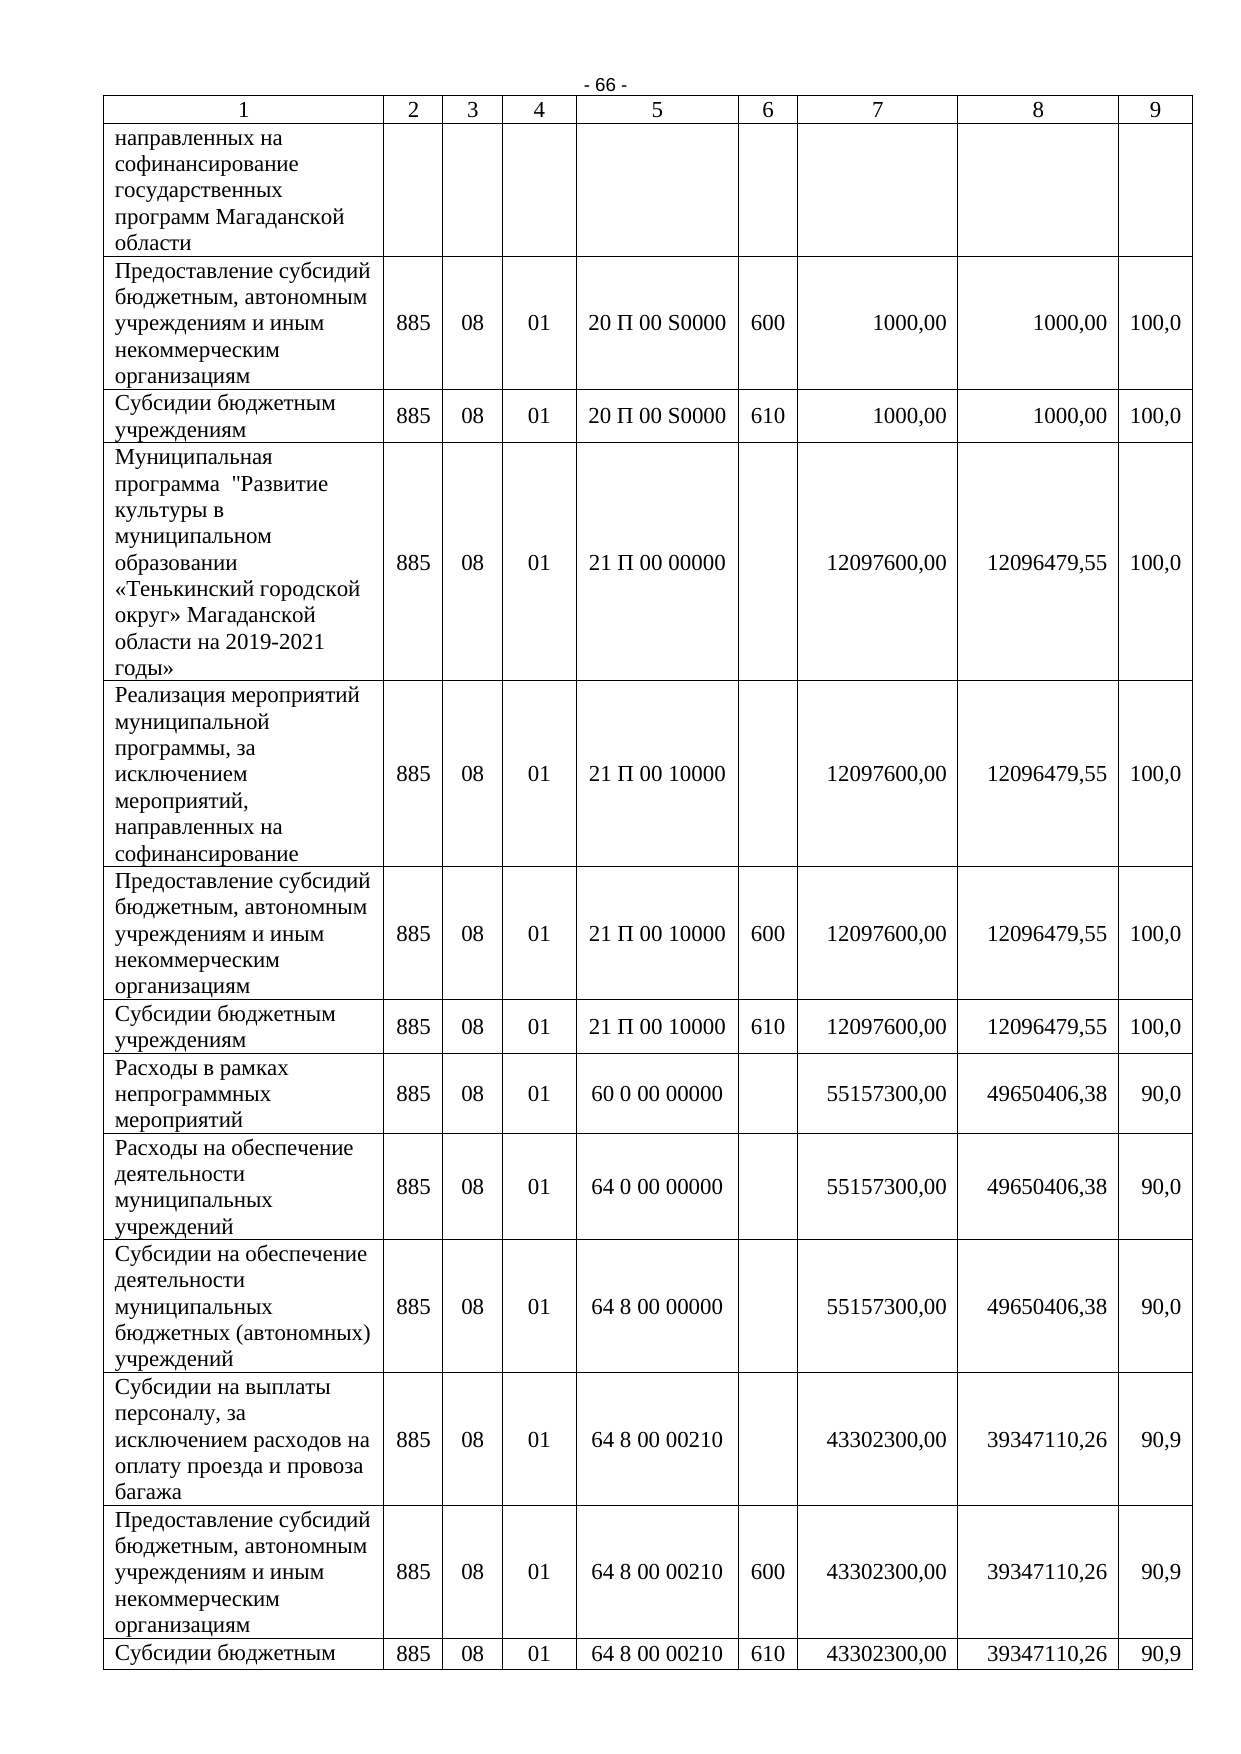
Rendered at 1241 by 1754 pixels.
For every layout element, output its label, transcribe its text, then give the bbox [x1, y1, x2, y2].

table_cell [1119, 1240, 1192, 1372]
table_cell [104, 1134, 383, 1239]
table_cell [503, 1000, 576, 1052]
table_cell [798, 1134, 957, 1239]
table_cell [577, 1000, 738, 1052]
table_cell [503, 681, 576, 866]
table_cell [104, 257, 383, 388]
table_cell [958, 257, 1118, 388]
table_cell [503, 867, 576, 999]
table_header 1 [104, 96, 383, 123]
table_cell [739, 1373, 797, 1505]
table_header 7 [798, 96, 957, 123]
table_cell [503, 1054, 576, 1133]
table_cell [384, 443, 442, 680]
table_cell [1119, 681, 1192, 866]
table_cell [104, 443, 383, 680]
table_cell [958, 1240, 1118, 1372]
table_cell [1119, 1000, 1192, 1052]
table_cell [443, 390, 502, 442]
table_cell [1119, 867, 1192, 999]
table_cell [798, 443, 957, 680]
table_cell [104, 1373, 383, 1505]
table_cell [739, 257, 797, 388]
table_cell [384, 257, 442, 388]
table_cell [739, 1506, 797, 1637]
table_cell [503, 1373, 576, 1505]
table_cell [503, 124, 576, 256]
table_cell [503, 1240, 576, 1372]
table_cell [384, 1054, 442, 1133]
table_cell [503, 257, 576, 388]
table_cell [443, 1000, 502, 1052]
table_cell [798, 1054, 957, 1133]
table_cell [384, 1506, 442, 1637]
table_header 2 [384, 96, 442, 123]
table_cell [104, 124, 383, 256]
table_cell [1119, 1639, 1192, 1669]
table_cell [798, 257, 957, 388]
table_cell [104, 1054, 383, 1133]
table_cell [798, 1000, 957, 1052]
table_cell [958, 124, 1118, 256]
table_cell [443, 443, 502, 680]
table_header 3 [443, 96, 502, 123]
table_header 8 [958, 96, 1118, 123]
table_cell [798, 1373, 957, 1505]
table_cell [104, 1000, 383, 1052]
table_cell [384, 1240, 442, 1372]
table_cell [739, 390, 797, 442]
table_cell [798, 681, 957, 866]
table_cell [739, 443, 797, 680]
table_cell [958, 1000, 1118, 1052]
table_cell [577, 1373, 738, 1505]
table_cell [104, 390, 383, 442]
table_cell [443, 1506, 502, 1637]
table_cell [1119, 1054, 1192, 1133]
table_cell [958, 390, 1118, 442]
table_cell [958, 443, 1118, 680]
table_header 5 [577, 96, 738, 123]
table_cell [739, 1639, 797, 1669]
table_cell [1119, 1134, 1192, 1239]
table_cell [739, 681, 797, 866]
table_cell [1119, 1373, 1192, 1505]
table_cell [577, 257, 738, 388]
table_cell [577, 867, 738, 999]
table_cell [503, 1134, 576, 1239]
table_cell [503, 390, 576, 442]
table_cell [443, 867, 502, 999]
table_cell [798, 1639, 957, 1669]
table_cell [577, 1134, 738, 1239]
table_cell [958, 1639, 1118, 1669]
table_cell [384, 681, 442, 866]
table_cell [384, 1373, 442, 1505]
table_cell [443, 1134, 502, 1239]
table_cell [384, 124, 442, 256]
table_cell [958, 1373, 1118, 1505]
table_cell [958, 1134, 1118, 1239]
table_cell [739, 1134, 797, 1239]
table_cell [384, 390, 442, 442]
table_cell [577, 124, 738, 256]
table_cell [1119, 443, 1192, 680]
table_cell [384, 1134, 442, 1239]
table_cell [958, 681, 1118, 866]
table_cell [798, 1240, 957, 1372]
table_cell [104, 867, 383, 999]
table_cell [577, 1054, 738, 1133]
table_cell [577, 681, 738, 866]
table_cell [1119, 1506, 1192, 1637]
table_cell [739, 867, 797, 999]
table_header 6 [739, 96, 797, 123]
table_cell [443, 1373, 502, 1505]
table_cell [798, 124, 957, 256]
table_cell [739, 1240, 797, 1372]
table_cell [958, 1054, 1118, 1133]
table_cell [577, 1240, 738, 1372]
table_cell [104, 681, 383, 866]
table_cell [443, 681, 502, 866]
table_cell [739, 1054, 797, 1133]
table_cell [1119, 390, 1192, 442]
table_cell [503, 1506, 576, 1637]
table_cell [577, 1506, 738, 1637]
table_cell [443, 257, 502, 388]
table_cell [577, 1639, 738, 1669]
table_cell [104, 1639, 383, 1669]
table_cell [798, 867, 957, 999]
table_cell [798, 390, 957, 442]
table_header 4 [503, 96, 576, 123]
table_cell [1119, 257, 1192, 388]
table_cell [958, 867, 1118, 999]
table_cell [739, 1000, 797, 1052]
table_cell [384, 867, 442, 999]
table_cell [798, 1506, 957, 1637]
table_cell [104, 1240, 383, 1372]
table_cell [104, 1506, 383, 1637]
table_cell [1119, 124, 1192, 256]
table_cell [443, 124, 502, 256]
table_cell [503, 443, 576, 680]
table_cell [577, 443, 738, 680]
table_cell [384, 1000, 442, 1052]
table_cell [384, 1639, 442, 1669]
table_header 9 [1119, 96, 1192, 123]
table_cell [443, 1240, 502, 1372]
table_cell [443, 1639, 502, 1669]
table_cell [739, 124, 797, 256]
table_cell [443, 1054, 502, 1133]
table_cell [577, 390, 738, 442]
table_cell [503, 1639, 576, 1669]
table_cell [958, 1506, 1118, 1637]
